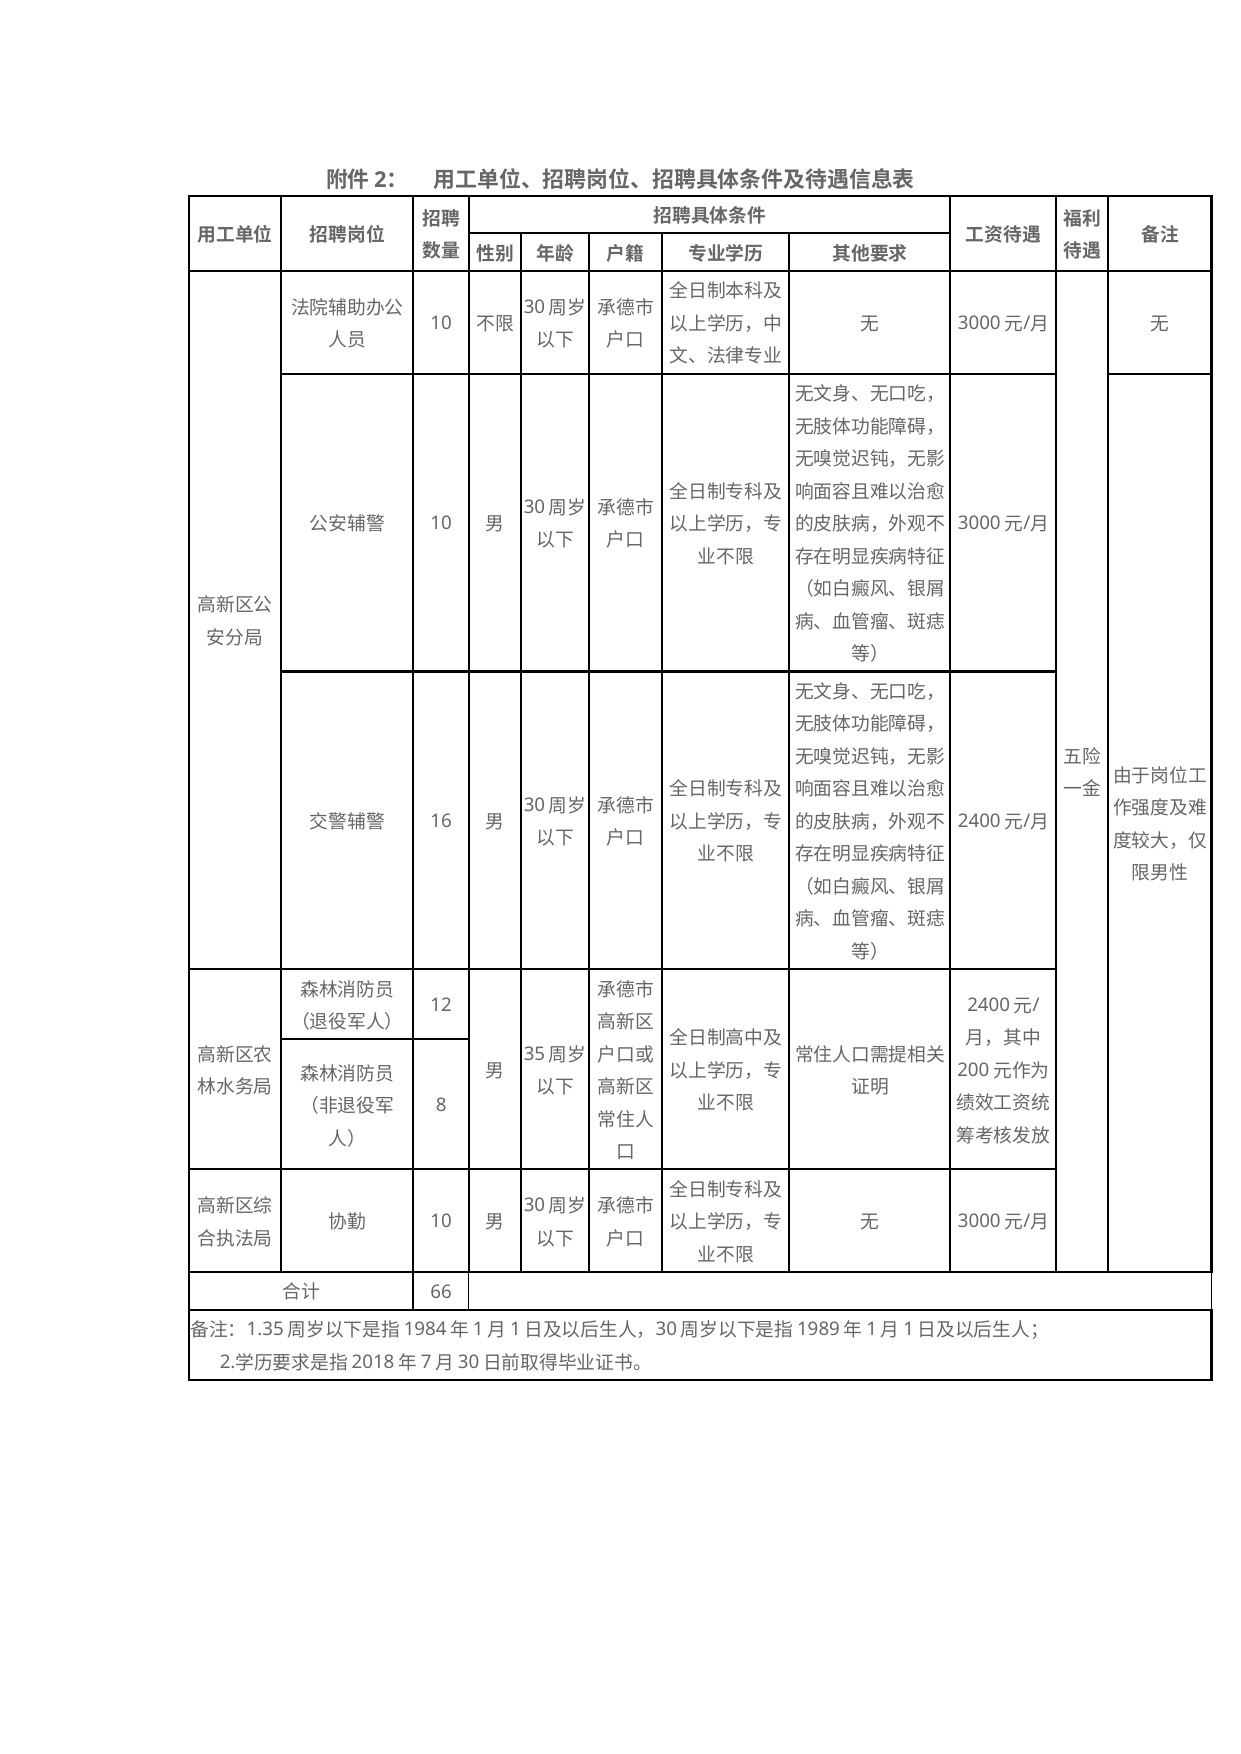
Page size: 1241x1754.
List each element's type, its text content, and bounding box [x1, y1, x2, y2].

table_cell 3000元/月 [951, 1170, 1055, 1271]
table_cell 30周岁以下 [522, 272, 588, 373]
table_cell 不限 [470, 272, 520, 373]
table_cell 30周岁以下 [522, 673, 588, 968]
table_cell 3000元/月 [951, 272, 1055, 373]
table_cell 公安辅警 [282, 375, 412, 670]
table_header 备注 [1109, 197, 1210, 270]
table_cell 10 [414, 375, 468, 670]
table_cell 五险一金 [1057, 272, 1107, 1271]
table_cell 其他要求 [790, 234, 949, 270]
table_cell 3000元/月 [951, 375, 1055, 670]
table_cell 2400元/月，其中200元作为绩效工资统筹考核发放 [951, 970, 1055, 1168]
table_cell 森林消防员 （非退役军人） [282, 1040, 412, 1168]
table_cell 法院辅助办公人员 [282, 272, 412, 373]
table_cell 无 [790, 272, 949, 373]
table_cell 承德市户口 [590, 375, 661, 670]
table_cell 承德市高新区户口或高新区常住人口 [590, 970, 661, 1168]
table_cell 66 [414, 1273, 468, 1309]
table_cell 男 [470, 673, 520, 968]
table_cell 35周岁以下 [522, 970, 588, 1168]
table_cell 由于岗位工作强度及难度较大，仅限男性 [1109, 375, 1210, 1271]
table_cell 无 [1109, 272, 1210, 373]
table_cell 10 [414, 272, 468, 373]
table_cell 10 [414, 1170, 468, 1271]
table_cell 无文身、无口吃，无肢体功能障碍，无嗅觉迟钝，无影响面容且难以治愈的皮肤病，外观不存在明显疾病特征（如白癜风、银屑病、血管瘤、斑痣等） [790, 673, 949, 968]
table_cell 高新区农林水务局 [190, 970, 280, 1168]
table_cell 30周岁以下 [522, 375, 588, 670]
table_cell 高新区综合执法局 [190, 1170, 280, 1271]
table_cell 全日制专科及以上学历，专业不限 [663, 673, 788, 968]
text 附件2： 用工单位、招聘岗位、招聘具体条件及待遇信息表 [187, 162, 1053, 194]
table_cell 无文身、无口吃，无肢体功能障碍，无嗅觉迟钝，无影响面容且难以治愈的皮肤病，外观不存在明显疾病特征（如白癜风、银屑病、血管瘤、斑痣等） [790, 375, 949, 670]
table_cell 协勤 [282, 1170, 412, 1271]
table_cell 全日制专科及以上学历，专业不限 [663, 1170, 788, 1271]
table_header 工资待遇 [951, 197, 1055, 270]
table_header 招聘数量 [414, 197, 468, 270]
table_cell 性别 [470, 234, 520, 270]
table_header 招聘具体条件 [470, 197, 949, 232]
table_cell 常住人口需提相关证明 [790, 970, 949, 1168]
table_header 用工单位 [190, 197, 280, 270]
table_cell 合计 [190, 1273, 412, 1309]
table_cell 承德市户口 [590, 272, 661, 373]
table_cell 备注：1.35周岁以下是指1984年1月1日及以后生人，30周岁以下是指1989年1月1日及以后生人； 2.学历要求是指2018年7月30日前取得毕业证书。 [190, 1311, 1210, 1379]
table_cell 承德市户口 [590, 1170, 661, 1271]
table_cell 交警辅警 [282, 673, 412, 968]
table_cell 男 [470, 970, 520, 1168]
table_header 招聘岗位 [282, 197, 412, 270]
table_cell 年龄 [522, 234, 588, 270]
table_cell 森林消防员 （退役军人） [282, 970, 412, 1038]
table_cell 30周岁以下 [522, 1170, 588, 1271]
table_header 福利待遇 [1057, 197, 1107, 270]
table_cell 专业学历 [663, 234, 788, 270]
table_cell 12 [414, 970, 468, 1038]
table_cell 8 [414, 1040, 468, 1168]
table_cell 全日制高中及以上学历，专业不限 [663, 970, 788, 1168]
table_cell 无 [790, 1170, 949, 1271]
table_cell 2400元/月 [951, 673, 1055, 968]
table_cell 高新区公安分局 [190, 272, 280, 968]
table_cell 承德市户口 [590, 673, 661, 968]
table_cell 16 [414, 673, 468, 968]
table_cell [469, 1273, 1211, 1309]
table_cell 全日制专科及以上学历，专业不限 [663, 375, 788, 670]
table_cell 男 [470, 375, 520, 670]
table_cell 户籍 [590, 234, 661, 270]
table_cell 男 [470, 1170, 520, 1271]
table_cell 全日制本科及以上学历，中文、法律专业 [663, 272, 788, 373]
